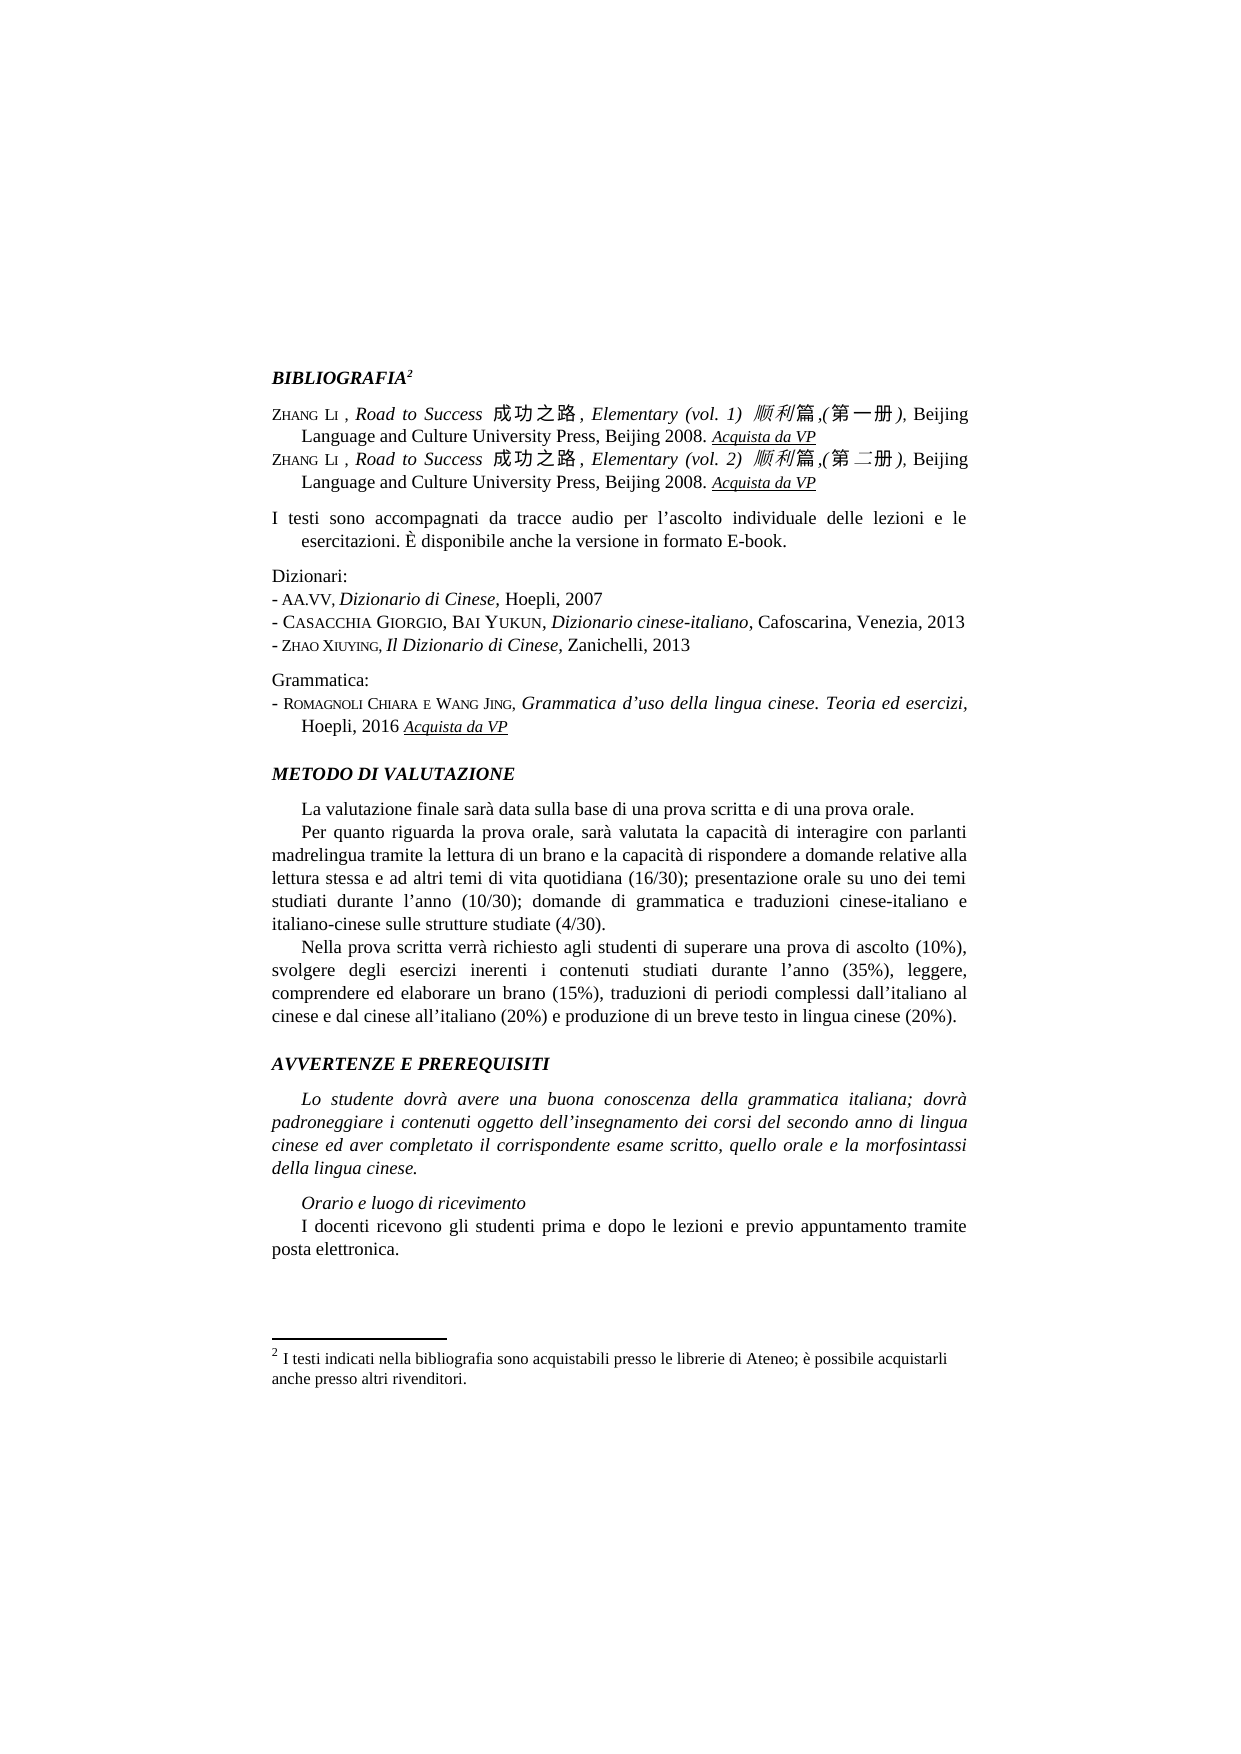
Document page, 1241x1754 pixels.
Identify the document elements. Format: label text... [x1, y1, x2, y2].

text La valutazione finale sarà data sulla base di una prova scritta e di una prova orale. [272, 797, 968, 820]
text Nella prova scritta verrà richiesto agli studenti di superare una prova di ascolto (10%), svolgere degli esercizi inerenti i contenuti studiati durante l’anno (35%), leggere, comprendere ed elaborare un brano (15%), traduzioni di periodi complessi dall’italiano al cinese e dal cinese all’italiano (20%) e produzione di un breve testo in lingua cinese (20%). [272, 935, 968, 1027]
text - Zhao Xiuying, Il Dizionario di Cinese, Zanichelli, 2013 [272, 633, 968, 656]
text Zhang Li , Road to Success 成功之路, Elementary (vol. 1) 顺利篇,(第一册), Beijing Language and Culture University Press, Beijing 2008. Acquista da VP [272, 402, 968, 447]
text Dizionari: [272, 564, 968, 587]
text - AA.VV, Dizionario di Cinese, Hoepli, 2007 [272, 587, 968, 610]
text - Casacchia Giorgio, Bai Yukun, Dizionario cinese-italiano, Cafoscarina, Venezia, 2013 [272, 610, 968, 633]
text Orario e luogo di ricevimento [272, 1191, 968, 1214]
text METODO DI VALUTAZIONE [272, 762, 968, 785]
text AVVERTENZE E PREREQUISITI [272, 1052, 968, 1074]
text Zhang Li , Road to Success 成功之路, Elementary (vol. 2) 顺利篇,(第二册), Beijing Language and Culture University Press, Beijing 2008. Acquista da VP [272, 447, 968, 493]
text - Romagnoli Chiara e Wang Jing, Grammatica d’uso della lingua cinese. Teoria ed esercizi, Hoepli, 2016 Acquista da VP [272, 691, 968, 737]
text I docenti ricevono gli studenti prima e dopo le lezioni e previo appuntamento tramite posta elettronica. [272, 1214, 968, 1260]
text Grammatica: [272, 668, 968, 691]
text I testi sono accompagnati da tracce audio per l’ascolto individuale delle lezioni e le esercitazioni. È disponibile anche la versione in formato E-book. [272, 506, 968, 552]
text BIBLIOGRAFIA [272, 366, 968, 389]
text Per quanto riguarda la prova orale, sarà valutata la capacità di interagire con parlanti madrelingua tramite la lettura di un brano e la capacità di rispondere a domande relative alla lettura stessa e ad altri temi di vita quotidiana (16/30); presentazione orale su uno dei temi studiati durante l’anno (10/30); domande di grammatica e traduzioni cinese-italiano e italiano-cinese sulle strutture studiate (4/30). [272, 820, 968, 935]
text Lo studente dovrà avere una buona conoscenza della grammatica italiana; dovrà padroneggiare i contenuti oggetto dell’insegnamento dei corsi del secondo anno di lingua cinese ed aver completato il corrispondente esame scritto, quello orale e la morfosintassi della lingua cinese. [272, 1087, 968, 1179]
